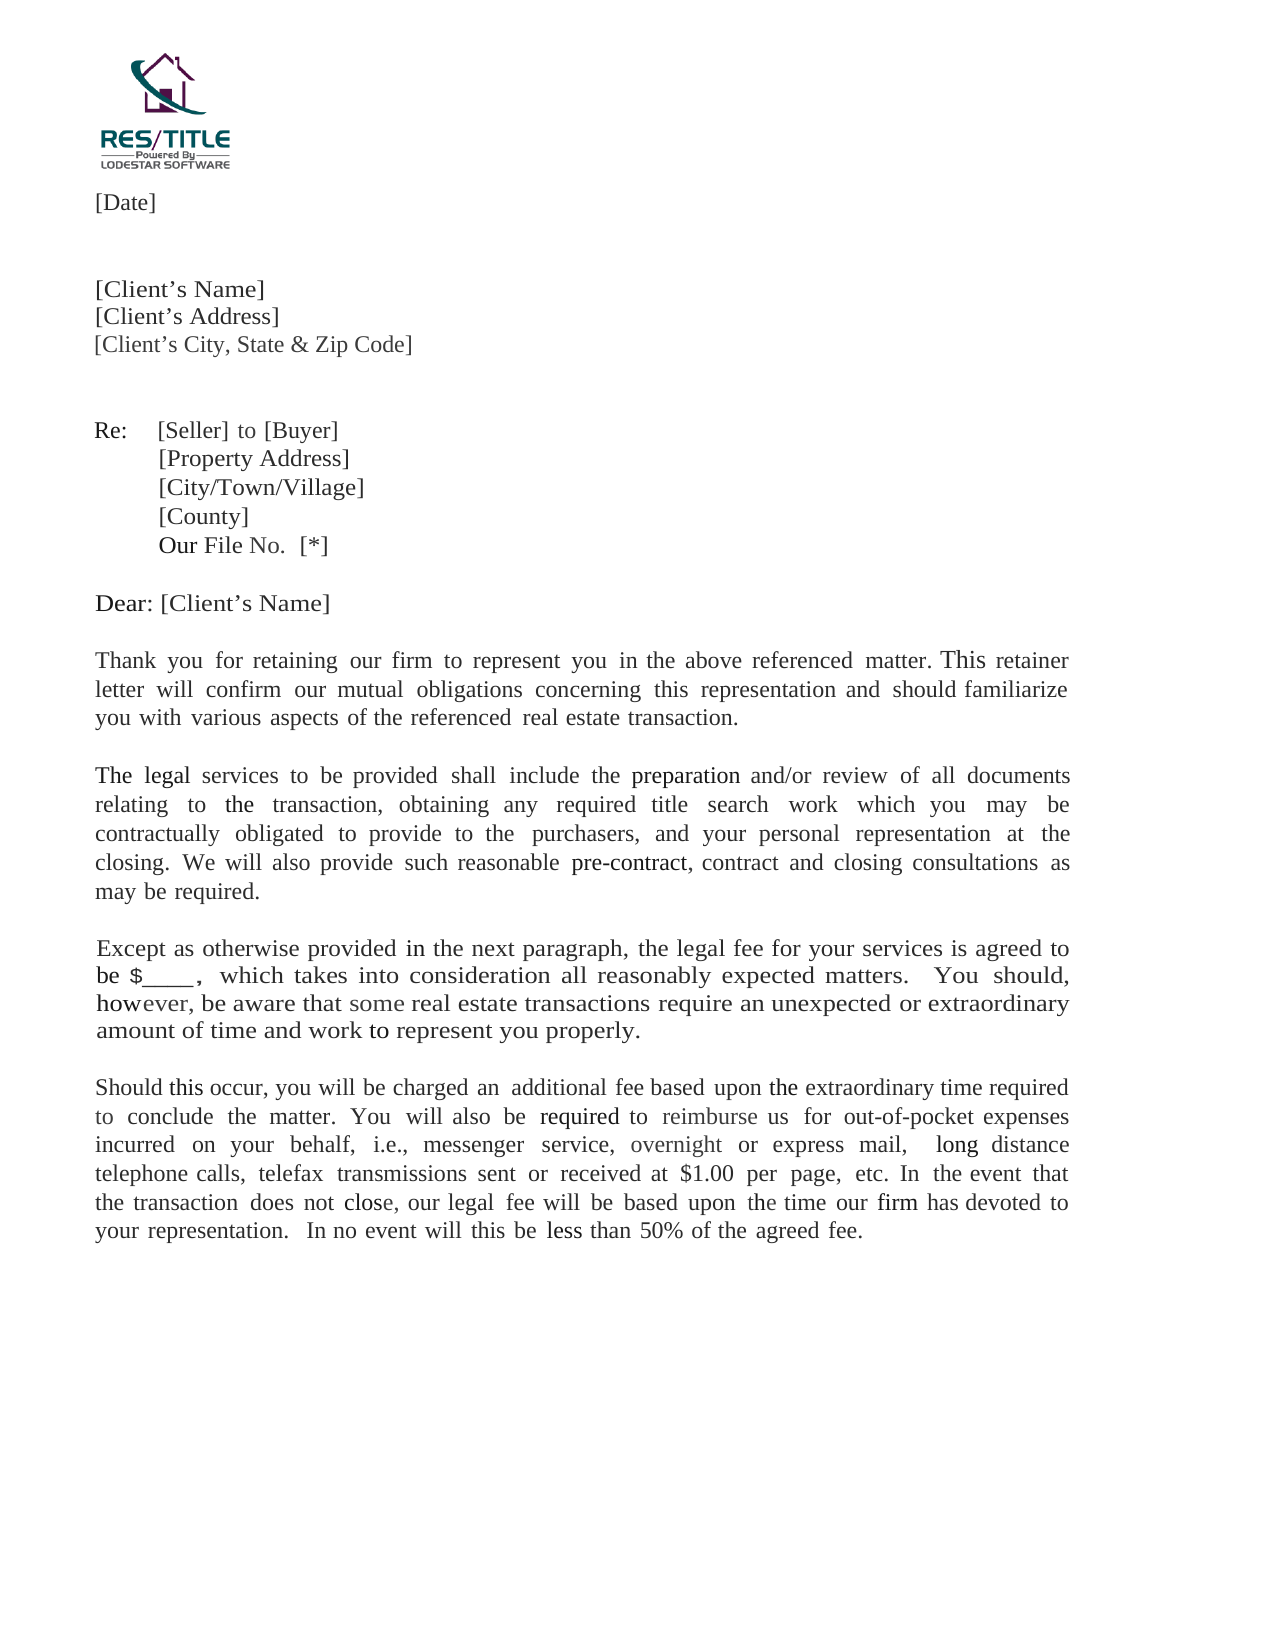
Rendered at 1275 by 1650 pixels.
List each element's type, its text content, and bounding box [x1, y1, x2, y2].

text [Date] [95, 187, 216, 215]
text [City/Town/Village] [95, 473, 421, 501]
text Should this occur, you will be charged an additional fee based upon the extraordinary time required to conclude the matter. You will also be required to reimburse us for out-of-pocket expenses incurred on your behalf, i.e., messenger service, overnight or express mail, long distance telephone calls, telefax transmissions sent or received at $1.00 per page, etc. In the event that the transaction does not close, our legal fee will be based upon the time our firm has devoted to your representation. In no event will this be less than 50% of the agreed fee. [95, 1073, 1069, 1244]
text [Property Address] [95, 444, 421, 471]
text [Client’s City, State & Zip Code] [94, 330, 421, 358]
text Dear: [Client’s Name] [95, 589, 333, 617]
text Except as otherwise provided in the next paragraph, the legal fee for your services is agreed to be $____, which takes into consideration all reasonably expected matters. You should, however, be aware that some real estate transactions require an unexpected or extraordinary amount of time and work to represent you properly. [96, 934, 1070, 1044]
text [Client’s Name] [95, 274, 338, 302]
text Thank you for retaining our firm to represent you in the above referenced matter. This retainer letter will confirm our mutual obligations concerning this representation and should familiarize you with various aspects of the referenced real estate transaction. [95, 644, 1069, 731]
text The legal services to be provided shall include the preparation and/or review of all documents relating to the transaction, obtaining any required title search work which you may be contractually obligated to provide to the purchasers, and your personal representation at the closing. We will also provide such reasonable pre-contract, contract and closing consultations as may be required. [95, 761, 1071, 904]
text Re: [Seller] to [Buyer] [94, 416, 421, 443]
picture [95, 40, 235, 181]
text [Client’s Address] [95, 302, 338, 330]
text Our File No. [*] [95, 531, 1096, 559]
text [County] [95, 502, 1096, 530]
